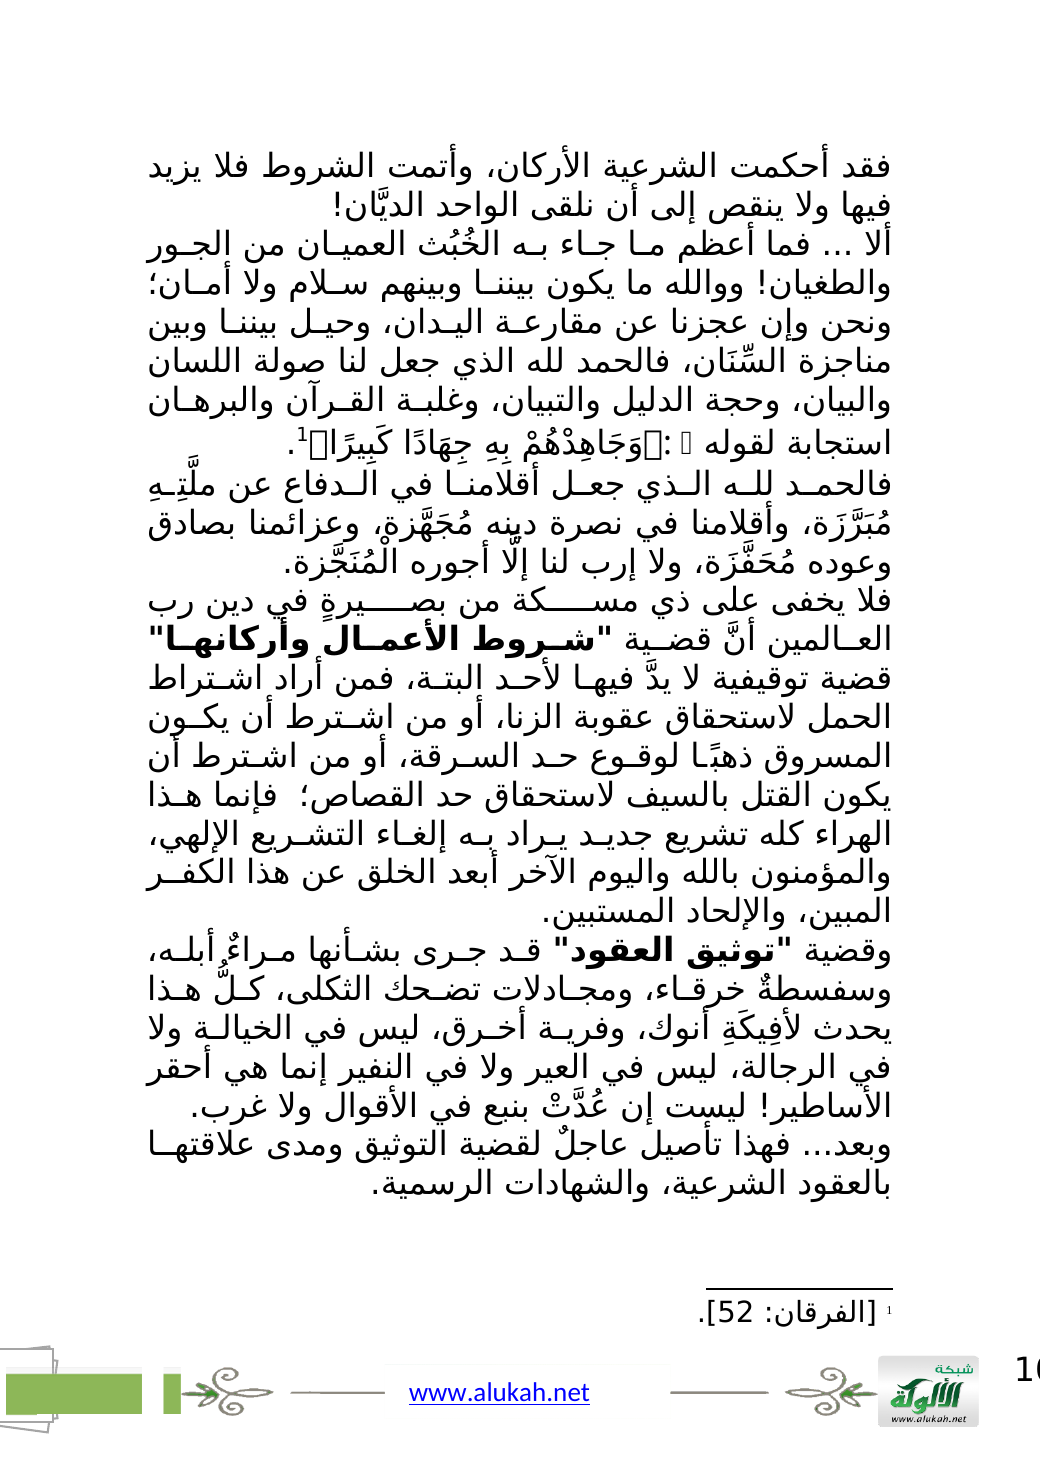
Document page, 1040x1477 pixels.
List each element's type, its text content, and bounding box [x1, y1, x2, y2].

text فقد أحكمت الشرعية الأركان، وأتمت الشروط فلا يزيد فيها ولا ينقص إلى أن نلقى الواحد الديَّان! [147, 147, 892, 225]
text ألا ... فما أعظم ما جاء به الخُبُث العميان من الجور والطغيان! ووالله ما يكون بيننا وبينهم سلام ولا أمان؛ ونحن وإن عجزنا عن مقارعة اليدان، وحيل بيننا وبين مناجزة السِّنَان، فالحمد لله الذي جعل لنا صولة اللسان والبيان، وحجة الدليل والتبيان، وغلبة القرآن والبرهان استجابة لقوله : وَجَاهِدْهُمْ بِهِ جِهَادًا كَبِيرًا. [147, 225, 892, 464]
text وبعد... فهذا تأصيل عاجلٌ لقضية التوثيق ومدى علاقتها بالعقود الشرعية، والشهادات الرسمية. [147, 1125, 892, 1203]
text وقضية "توثيق العقود" قد جرى بشأنها مراءٌ أبله، وسفسطةٌ خرقاء، ومجادلات تضحك الثكلى، كلُّ هذا يحدث لأفِيكَةِ أنوك، وفرية أخرق، ليس في الخيالة ولا في الرجالة، ليس في العير ولا في النفير إنما هي أحقر الأساطير! ليست إن عُدَّتْ بنبع في الأقوال ولا غرب. [147, 931, 892, 1125]
text فلا يخفى على ذي مسكة من بصيرةٍ في دين رب العالمين أنَّ قضية "شروط الأعمال وأركانها" قضية توقيفية لا يدَّ فيها لأحد البتة، فمن أراد اشتراط الحمل لاستحقاق عقوبة الزنا، أو من اشترط أن يكون المسروق ذهبًا لوقوع حد السرقة، أو من اشترط أن يكون القتل بالسيف لاستحقاق حد القصاص؛ فإنما هذا الهراء كله تشريع جديد يراد به إلغاء التشريع الإلهي، والمؤمنون بالله واليوم الآخر أبعد الخلق عن هذا الكفر المبين، والإلحاد المستبين. [147, 581, 892, 931]
picture [4, 1352, 980, 1434]
text فالحمد لله الذي جعل أقلامنا في الدفاع عن ملَّتِهِ مُبَرَّزَة، وأقلامنا في نصرة دينه مُجَهَّزة، وعزائمنا بصادق وعوده مُحَفَّزَة، ولا إرب لنا إلَّا أجوره الْمُنَجَّزة. [147, 464, 892, 581]
